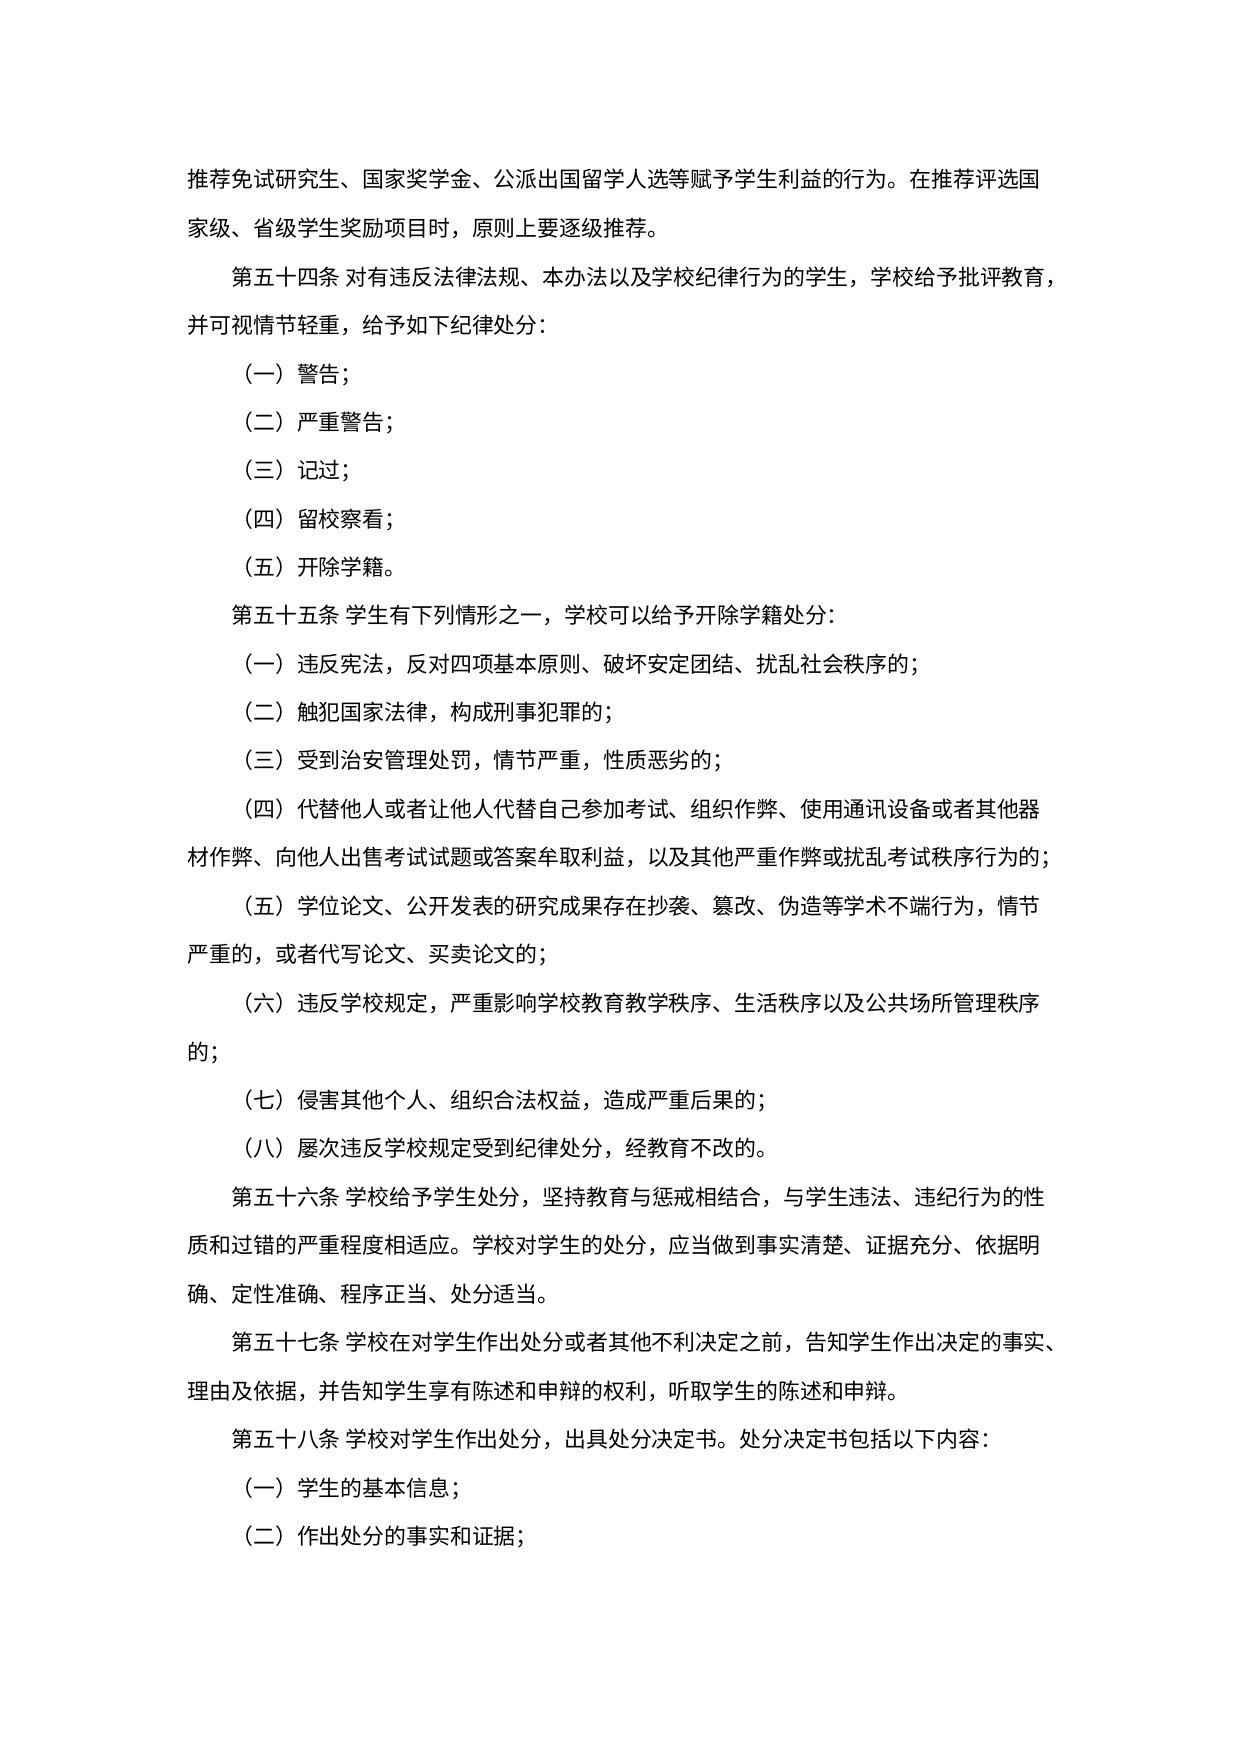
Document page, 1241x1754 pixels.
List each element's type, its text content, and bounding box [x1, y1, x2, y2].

text （五）开除学籍。 [187, 549, 1053, 582]
text （一）违反宪法，反对四项基本原则、破坏安定团结、扰乱社会秩序的； [187, 646, 1053, 679]
text 第五十七条 学校在对学生作出处分或者其他不利决定之前，告知学生作出决定的事实、理由及依据，并告知学生享有陈述和申辩的权利，听取学生的陈述和申辩。 [187, 1325, 1053, 1406]
text （八）屡次违反学校规定受到纪律处分，经教育不改的。 [187, 1131, 1053, 1163]
text （五）学位论文、公开发表的研究成果存在抄袭、篡改、伪造等学术不端行为，情节严重的，或者代写论文、买卖论文的； [187, 888, 1053, 969]
text （二）触犯国家法律，构成刑事犯罪的； [187, 694, 1053, 727]
text 第五十八条 学校对学生作出处分，出具处分决定书。处分决定书包括以下内容： [187, 1422, 1053, 1454]
text （二）作出处分的事实和证据； [187, 1519, 1053, 1551]
text （六）违反学校规定，严重影响学校教育教学秩序、生活秩序以及公共场所管理秩序的； [187, 985, 1053, 1067]
text （七）侵害其他个人、组织合法权益，造成严重后果的； [187, 1082, 1053, 1115]
text （四）代替他人或者让他人代替自己参加考试、组织作弊、使用通讯设备或者其他器材作弊、向他人出售考试试题或答案牟取利益，以及其他严重作弊或扰乱考试秩序行为的； [187, 791, 1053, 872]
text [187, 162, 1053, 243]
text （二）严重警告； [187, 404, 1053, 437]
text （一）学生的基本信息； [187, 1470, 1053, 1503]
text 第五十五条 学生有下列情形之一，学校可以给予开除学籍处分： [187, 598, 1053, 630]
text （一）警告； [187, 356, 1053, 389]
text （四）留校察看； [187, 501, 1053, 534]
text 第五十六条 学校给予学生处分，坚持教育与惩戒相结合，与学生违法、违纪行为的性质和过错的严重程度相适应。学校对学生的处分，应当做到事实清楚、证据充分、依据明确、定性准确、程序正当、处分适当。 [187, 1179, 1053, 1309]
text （三）受到治安管理处罚，情节严重，性质恶劣的； [187, 743, 1053, 775]
text （三）记过； [187, 453, 1053, 485]
text 第五十四条 对有违反法律法规、本办法以及学校纪律行为的学生，学校给予批评教育，并可视情节轻重，给予如下纪律处分： [187, 259, 1053, 340]
